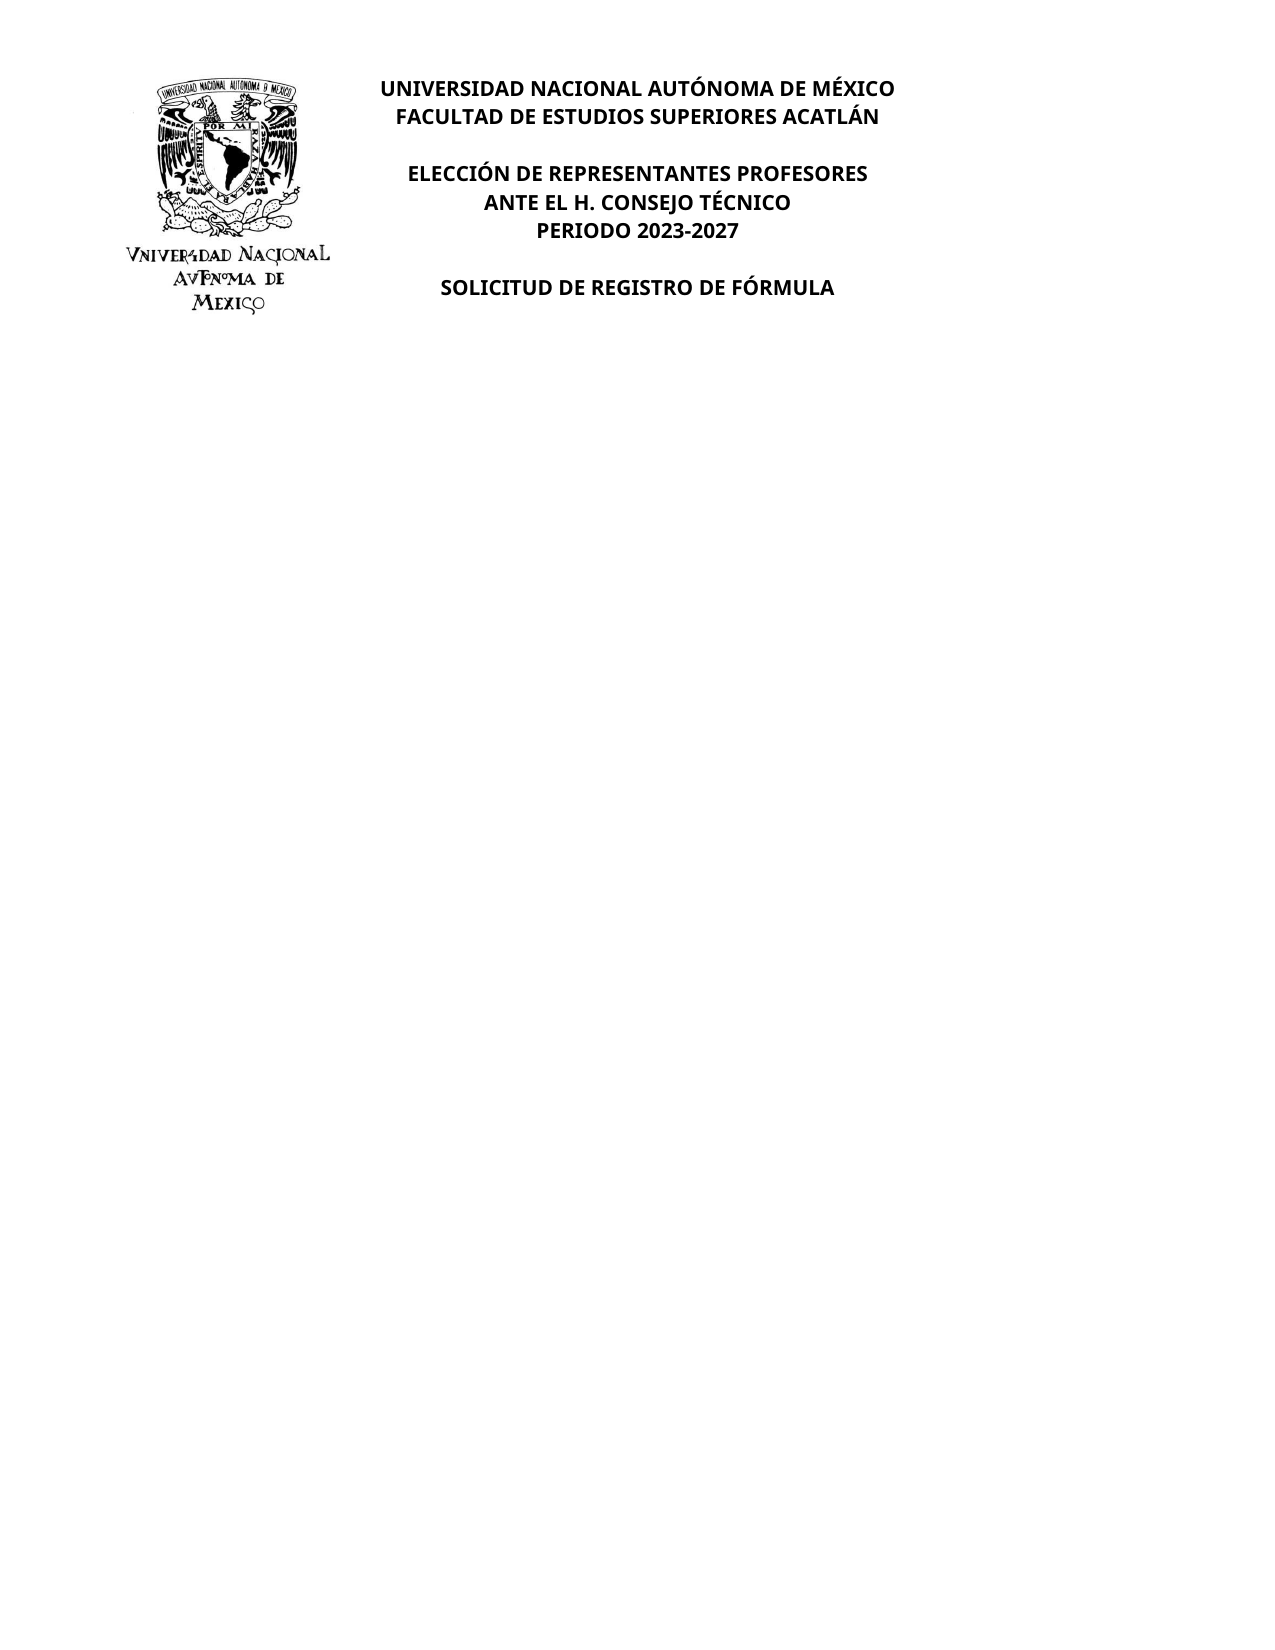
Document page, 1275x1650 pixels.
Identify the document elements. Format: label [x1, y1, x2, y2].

picture [125, 75, 331, 316]
